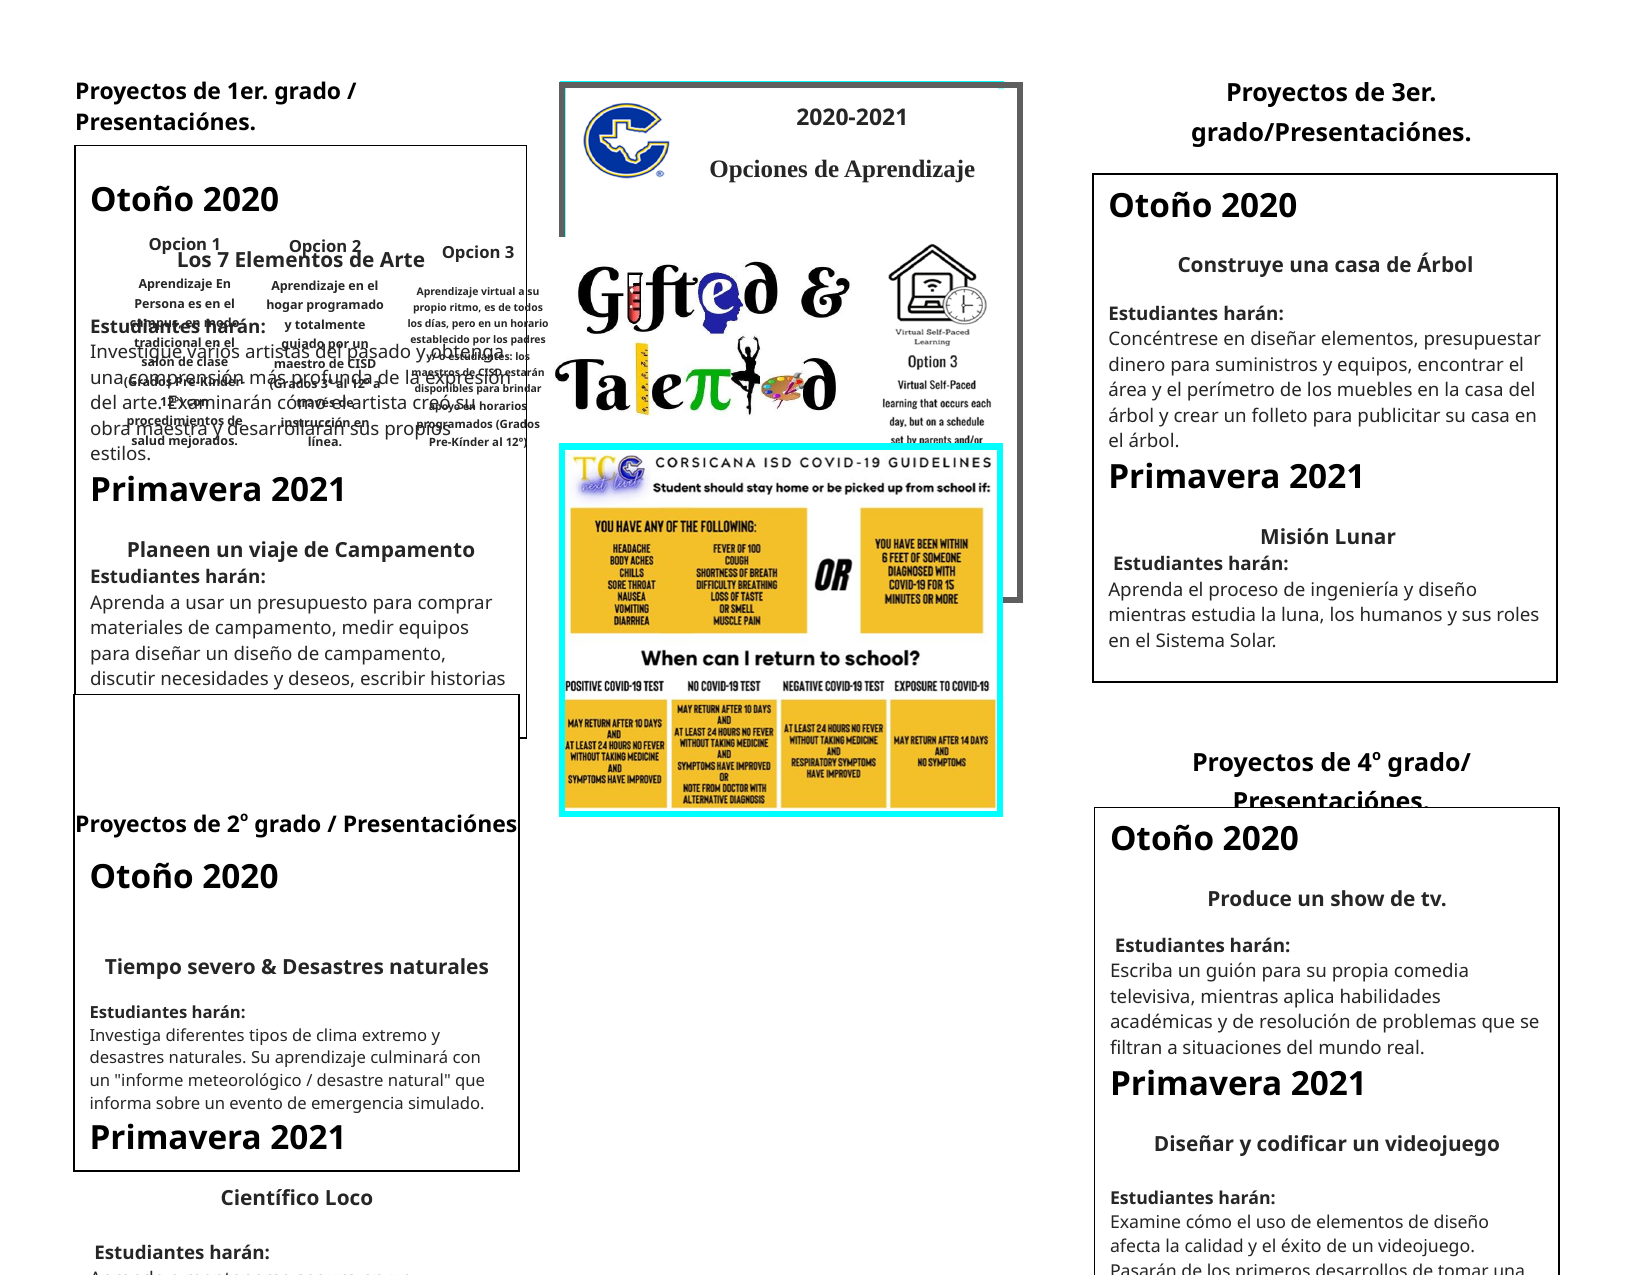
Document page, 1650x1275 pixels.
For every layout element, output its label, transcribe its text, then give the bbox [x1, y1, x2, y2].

table_cell Proyectos de 3er. grado/Presentaciónes. Proyectos de 4o grado/ Presentaciónes. [1088, 75, 1575, 1171]
table_cell [553, 75, 1087, 1171]
picture [553, 237, 872, 443]
table_cell Proyectos de 1er. grado / Presentaciónes. Proyectos de 2o grado / Presentaciónes [75, 75, 553, 1171]
